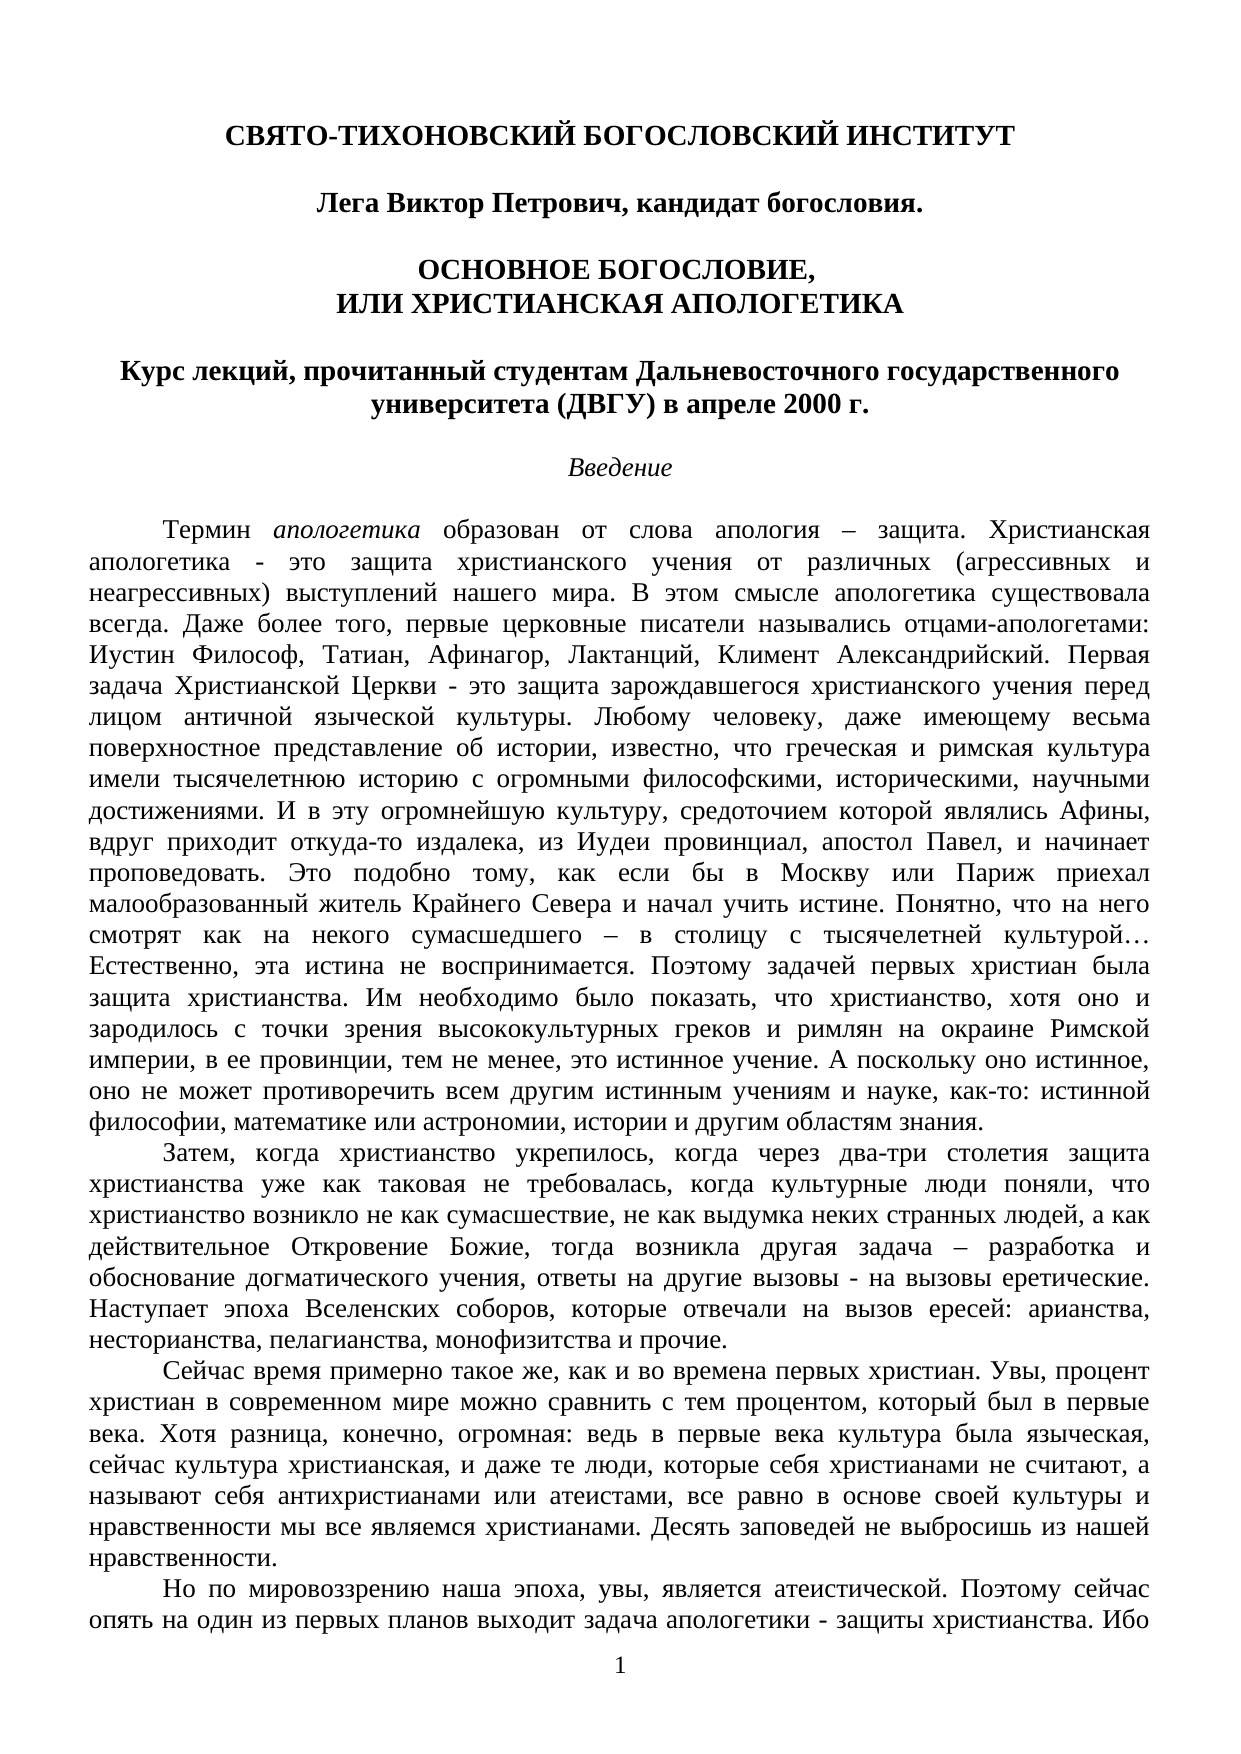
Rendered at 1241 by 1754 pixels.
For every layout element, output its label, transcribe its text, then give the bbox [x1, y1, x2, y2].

text Затем, когда христианство укрепилось, когда через два-три столетия защита христианства уже как таковая не требовалась, когда культурные люди поняли, что христианство возникло не как сумасшествие, не как выдумка неких странных людей, а как действительное Откровение Божие, тогда возникла другая задача – разработка и обоснование догматического учения, ответы на другие вызовы - на вызовы еретические. Наступает эпоха Вселенских соборов, которые отвечали на вызов ересей: арианства, несторианства, пелагианства, монофизитства и прочие. [89, 1136, 1152, 1354]
text Сейчас время примерно такое же, как и во времена первых христиан. Увы, процент христиан в современном мире можно сравнить с тем процентом, который был в первые века. Хотя разница, конечно, огромная: ведь в первые века культура была языческая, сейчас культура христианская, и даже те люди, которые себя христианами не считают, а называют себя антихристианами или атеистами, все равно в основе своей культуры и нравственности мы все являемся христианами. Десять заповедей не выбросишь из нашей нравственности. [89, 1354, 1152, 1572]
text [89, 1572, 1152, 1635]
title СВЯТО-ТИХОНОВСКИЙ БОГОСЛОВСКИЙ ИНСТИТУТ [89, 118, 1152, 152]
text Введение [89, 451, 1152, 482]
subtitle Курс лекций, прочитанный студентам Дальневосточного государственного университета (ДВГУ) в апреле 2000 г. [89, 353, 1152, 420]
text Термин апологетика образован от слова апология – защита. Христианская апологетика - это защита христианского учения от различных (агрессивных и неагрессивных) выступлений нашего мира. В этом смысле апологетика существовала всегда. Даже более того, первые церковные писатели назывались отцами-апологетами: Иустин Философ, Татиан, Афинагор, Лактанций, Климент Александрийский. Первая задача Христианской Церкви - это защита зарождавшегося христианского учения перед лицом античной языческой культуры. Любому человеку, даже имеющему весьма поверхностное представление об истории, известно, что греческая и римская культура имели тысячелетнюю историю с огромными философскими, историческими, научными достижениями. И в эту огромнейшую культуру, средоточием которой являлись Афины, вдруг приходит откуда-то издалека, из Иудеи провинциал, апостол Павел, и начинает проповедовать. Это подобно тому, как если бы в Москву или Париж приехал малообразованный житель Крайнего Севера и начал учить истине. Понятно, что на него смотрят как на некого сумасшедшего – в столицу с тысячелетней культурой… Естественно, эта истина не воспринимается. Поэтому задачей первых христиан была защита христианства. Им необходимо было показать, что христианство, хотя оно и зародилось с точки зрения высококультурных греков и римлян на окраине Римской империи, в ее провинции, тем не менее, это истинное учение. А поскольку оно истинное, оно не может противоречить всем другим истинным учениям и науке, как-то: истинной философии, математике или астрономии, истории и другим областям знания. [89, 513, 1152, 1136]
subtitle ОСНОВНОЕ БОГОСЛОВИЕ, ИЛИ ХРИСТИАНСКАЯ АПОЛОГЕТИКА [89, 252, 1152, 319]
text Лега Виктор Петрович, кандидат богословия. [89, 185, 1152, 219]
